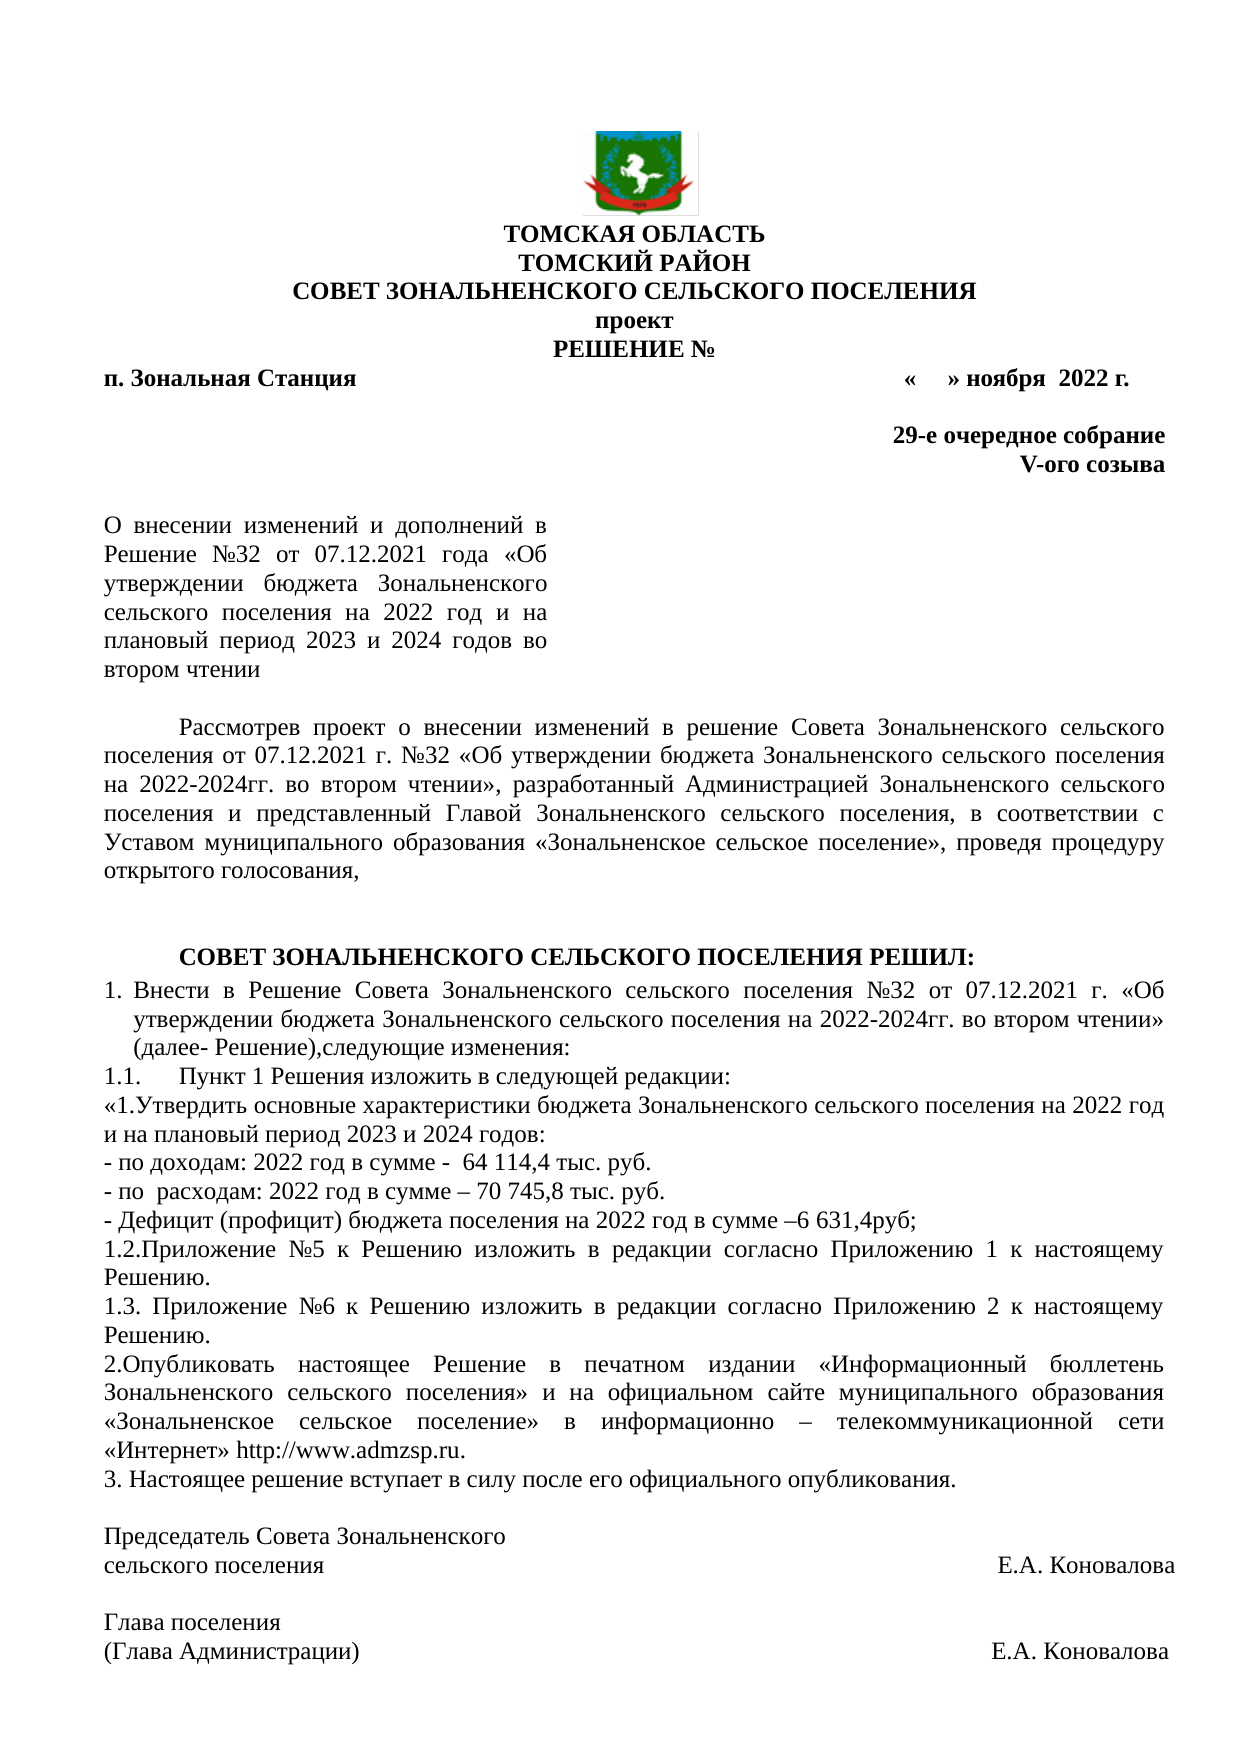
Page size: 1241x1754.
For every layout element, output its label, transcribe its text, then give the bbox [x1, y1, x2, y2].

text О внесении изменений и дополнений в Решение №32 от 07.12.2021 года «Об утверждении бюджета Зональненского сельского поселения на 2022 год и на плановый период 2023 и 2024 годов во втором чтении [103, 511, 547, 683]
text - Дефицит (профицит) бюджета поселения на 2022 год в сумме –6 631,4руб; [103, 1205, 1165, 1234]
list СОВЕТ ЗОНАЛЬНЕНСКОГО СЕЛЬСКОГО ПОСЕЛЕНИЯ РЕШИЛ: [178, 942, 1165, 971]
picture [582, 131, 702, 219]
title (Глава Администрации) Е.А. Коновалова [103, 1636, 1224, 1665]
text ТОМСКАЯ ОБЛАСТЬ [103, 219, 1165, 248]
text Рассмотрев проект о внесении изменений в решение Совета Зональненского сельского поселения от 07.12.2021 г. №32 «Об утверждении бюджета Зональненского сельского поселения на 2022-2024гг. во втором чтении», разработанный Администрацией Зональненского сельского поселения и представленный Главой Зональненского сельского поселения, в соответствии с Уставом муниципального образования «Зональненское сельское поселение», проведя процедуру открытого голосования, [103, 712, 1165, 884]
list Пункт 1 Решения изложить в следующей редакции: [103, 1061, 1165, 1090]
list Внести в Решение Совета Зональненского сельского поселения №32 от 07.12.2021 г. «Об утверждении бюджета Зональненского сельского поселения на 2022-2024гг. во втором чтении» (далее- Решение),следующие изменения: [103, 975, 1165, 1061]
title сельского поселения Е.А. Коновалова [103, 1550, 1224, 1579]
text 1.2.Приложение №5 к Решению изложить в редакции согласно Приложению 1 к настоящему Решению. [103, 1234, 1165, 1291]
text 2.Опубликовать настоящее Решение в печатном издании «Информационный бюллетень Зональненского сельского поселения» и на официальном сайте муниципального образования «Зональненское сельское поселение» в информационно – телекоммуникационной сети «Интернет» http://www.admzsp.ru. [103, 1349, 1165, 1464]
text 29-е очередное собрание [103, 420, 1165, 449]
text «1.Утвердить основные характеристики бюджета Зональненского сельского поселения на 2022 год и на плановый период 2023 и 2024 годов: [103, 1090, 1165, 1147]
text проект [103, 305, 1165, 334]
text - по расходам: 2022 год в сумме – 70 745,8 тыс. руб. [103, 1176, 1165, 1205]
text V-ого созыва [103, 449, 1165, 478]
title Председатель Совета Зональненского [103, 1521, 1165, 1550]
text СОВЕТ ЗОНАЛЬНЕНСКОГО СЕЛЬСКОГО ПОСЕЛЕНИЯ [103, 276, 1165, 305]
text РЕШЕНИЕ № [103, 334, 1165, 363]
text ТОМСКИЙ РАЙОН [103, 248, 1165, 276]
title Глава поселения [103, 1607, 1165, 1636]
text 1.3. Приложение №6 к Решению изложить в редакции согласно Приложению 2 к настоящему Решению. [103, 1291, 1165, 1349]
text п. Зональная Станция « » ноября 2022 г. [103, 363, 1165, 391]
text 3. Настоящее решение вступает в силу после его официального опубликования. [103, 1464, 1165, 1492]
text - по доходам: 2022 год в сумме - 64 114,4 тыс. руб. [103, 1147, 1165, 1176]
